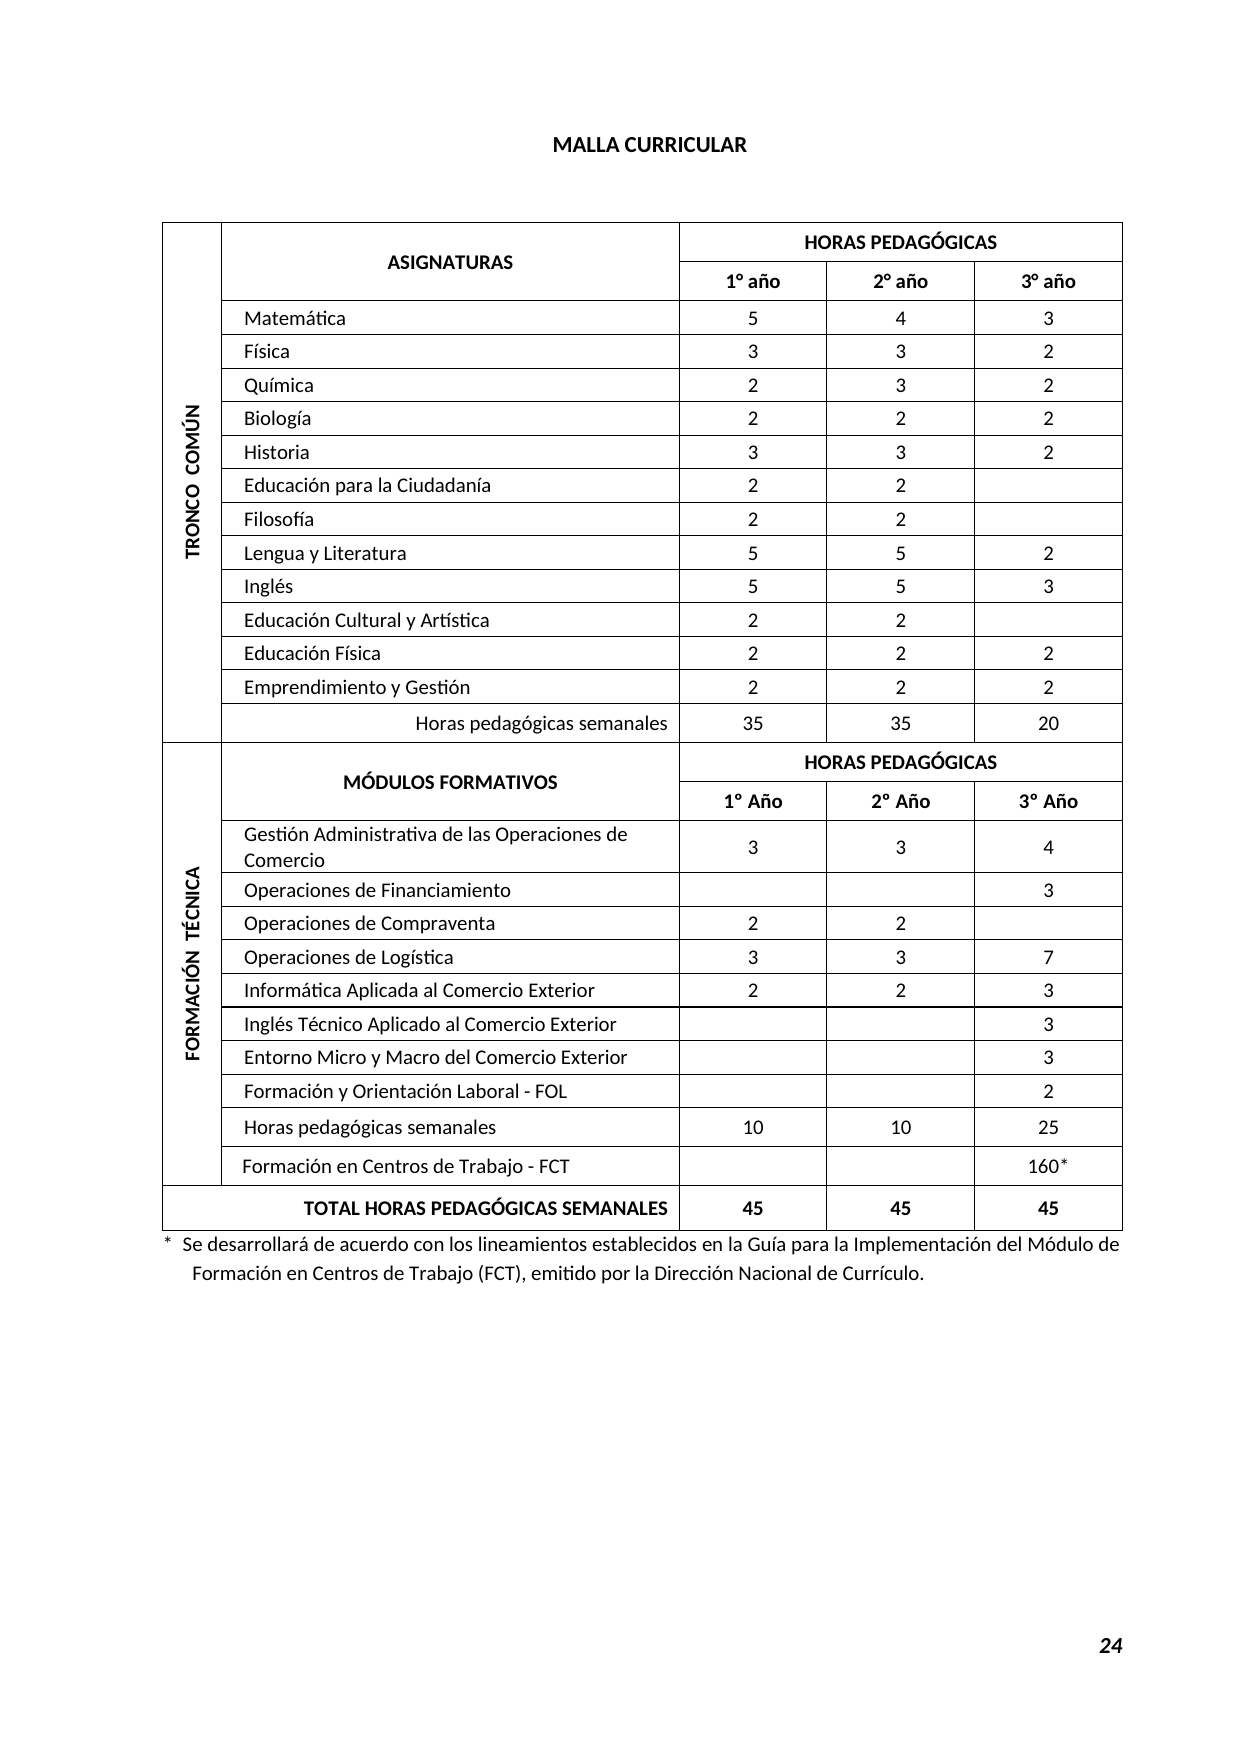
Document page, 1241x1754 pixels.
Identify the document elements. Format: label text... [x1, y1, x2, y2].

table_cell 2 [975, 536, 1122, 569]
table_cell [975, 503, 1122, 535]
table_cell 3° año [975, 262, 1122, 300]
table_cell 3 [975, 570, 1122, 602]
table_cell 3 [975, 873, 1122, 906]
table_cell 10 [827, 1108, 974, 1146]
table_cell 2 [680, 670, 826, 703]
table_header ASIGNATURAS [222, 223, 679, 300]
table_cell 2 [680, 907, 826, 939]
table_cell 5 [827, 570, 974, 602]
table_cell Operaciones de Compraventa [222, 907, 679, 939]
table_cell Emprendimiento y Gestión [222, 670, 679, 703]
table_cell 3º Año [975, 782, 1122, 820]
table_cell 25 [975, 1108, 1122, 1146]
table_cell 5 [680, 536, 826, 569]
table_cell 45 [975, 1186, 1122, 1230]
table_header HORAS PEDAGÓGICAS [680, 223, 1122, 261]
table_cell Formación y Orientación Laboral - FOL [222, 1075, 679, 1107]
table_cell [680, 1075, 826, 1107]
table_cell 35 [680, 704, 826, 742]
list * Se desarrollará de acuerdo con los lineamientos establecidos en la Guía para la Implementación del Módulo de Formación en Centros de Trabajo (FCT), emitido por la Dirección Nacional de Currículo. [162, 1231, 1122, 1286]
table_header TRONCO COMÚN [163, 223, 221, 742]
table_cell 3 [827, 436, 974, 468]
table_cell 2 [975, 637, 1122, 669]
table_cell 2 [680, 369, 826, 401]
table_cell 2 [680, 402, 826, 434]
table_cell Matemática [222, 301, 679, 334]
table_cell 2 [680, 637, 826, 669]
table_cell Filosofía [222, 503, 679, 535]
table_cell 2 [680, 974, 826, 1006]
table_cell Horas pedagógicas semanales [222, 1108, 679, 1146]
table_cell 2º Año [827, 782, 974, 820]
table_cell [827, 1008, 974, 1040]
table_cell 3 [680, 436, 826, 468]
table_cell 3 [975, 1041, 1122, 1073]
table_cell [975, 907, 1122, 939]
table_cell 2° año [827, 262, 974, 300]
table_cell Lengua y Literatura [222, 536, 679, 569]
table_cell 2 [975, 335, 1122, 367]
table_cell 2 [975, 1075, 1122, 1107]
table_cell Educación para la Ciudadanía [222, 469, 679, 502]
table_cell 160* [975, 1147, 1122, 1185]
table_cell 3 [680, 335, 826, 367]
table_cell [827, 1147, 974, 1185]
table_cell [680, 1041, 826, 1073]
table_cell 3 [975, 1008, 1122, 1040]
table_cell [680, 1008, 826, 1040]
table_cell 2 [975, 436, 1122, 468]
table_cell 2 [975, 369, 1122, 401]
table_cell Formación en Centros de Trabajo - FCT [222, 1147, 679, 1185]
table_cell 3 [827, 369, 974, 401]
table_cell [975, 603, 1122, 636]
table_cell 3 [827, 940, 974, 973]
table_cell 5 [680, 301, 826, 334]
table_cell Entorno Micro y Macro del Comercio Exterior [222, 1041, 679, 1073]
table_cell Informática Aplicada al Comercio Exterior [222, 974, 679, 1006]
table_cell 4 [827, 301, 974, 334]
table_cell 3 [680, 940, 826, 973]
table_cell 3 [680, 821, 826, 872]
table_cell Educación Física [222, 637, 679, 669]
table_cell Educación Cultural y Artística [222, 603, 679, 636]
table_cell 1º Año [680, 782, 826, 820]
table_cell Gestión Administrativa de las Operaciones de Comercio [222, 821, 679, 872]
table_cell [680, 873, 826, 906]
table_cell 2 [827, 469, 974, 502]
table_cell Historia [222, 436, 679, 468]
table_cell 5 [827, 536, 974, 569]
table_cell 2 [827, 603, 974, 636]
table_cell 3 [827, 335, 974, 367]
table_cell Operaciones de Logística [222, 940, 679, 973]
table_cell Operaciones de Financiamiento [222, 873, 679, 906]
table_cell 35 [827, 704, 974, 742]
table_cell 2 [827, 974, 974, 1006]
table_cell Física [222, 335, 679, 367]
table_cell 10 [680, 1108, 826, 1146]
table_cell 5 [680, 570, 826, 602]
table_cell [680, 1147, 826, 1185]
table_cell [827, 873, 974, 906]
table_cell 45 [827, 1186, 974, 1230]
table_cell FORMACIÓN TÉCNICA [163, 743, 221, 1185]
table_cell [975, 469, 1122, 502]
table_cell 2 [975, 670, 1122, 703]
table_cell 4 [975, 821, 1122, 872]
table_cell 7 [975, 940, 1122, 973]
table_cell 2 [827, 402, 974, 434]
table_cell 2 [680, 503, 826, 535]
table_cell 2 [827, 907, 974, 939]
table_cell 2 [827, 637, 974, 669]
table_cell Inglés [222, 570, 679, 602]
table_cell 2 [975, 402, 1122, 434]
table_cell 3 [975, 974, 1122, 1006]
table_cell 20 [975, 704, 1122, 742]
table_cell 2 [680, 469, 826, 502]
table_cell Química [222, 369, 679, 401]
table_cell 3 [827, 821, 974, 872]
table_cell 2 [680, 603, 826, 636]
table_cell 3 [975, 301, 1122, 334]
table_cell TOTAL HORAS PEDAGÓGICAS SEMANALES [163, 1186, 679, 1230]
table_cell HORAS PEDAGÓGICAS [680, 743, 1122, 781]
table_cell Inglés Técnico Aplicado al Comercio Exterior [222, 1008, 679, 1040]
table_cell MÓDULOS FORMATIVOS [222, 743, 679, 820]
table_cell Horas pedagógicas semanales [222, 704, 679, 742]
table_cell [827, 1041, 974, 1073]
table_cell [827, 1075, 974, 1107]
table_cell 2 [827, 670, 974, 703]
table_cell 1° año [680, 262, 826, 300]
text MALLA CURRICULAR [177, 131, 1122, 159]
table_cell Biología [222, 402, 679, 434]
table_cell 2 [827, 503, 974, 535]
table_cell 45 [680, 1186, 826, 1230]
